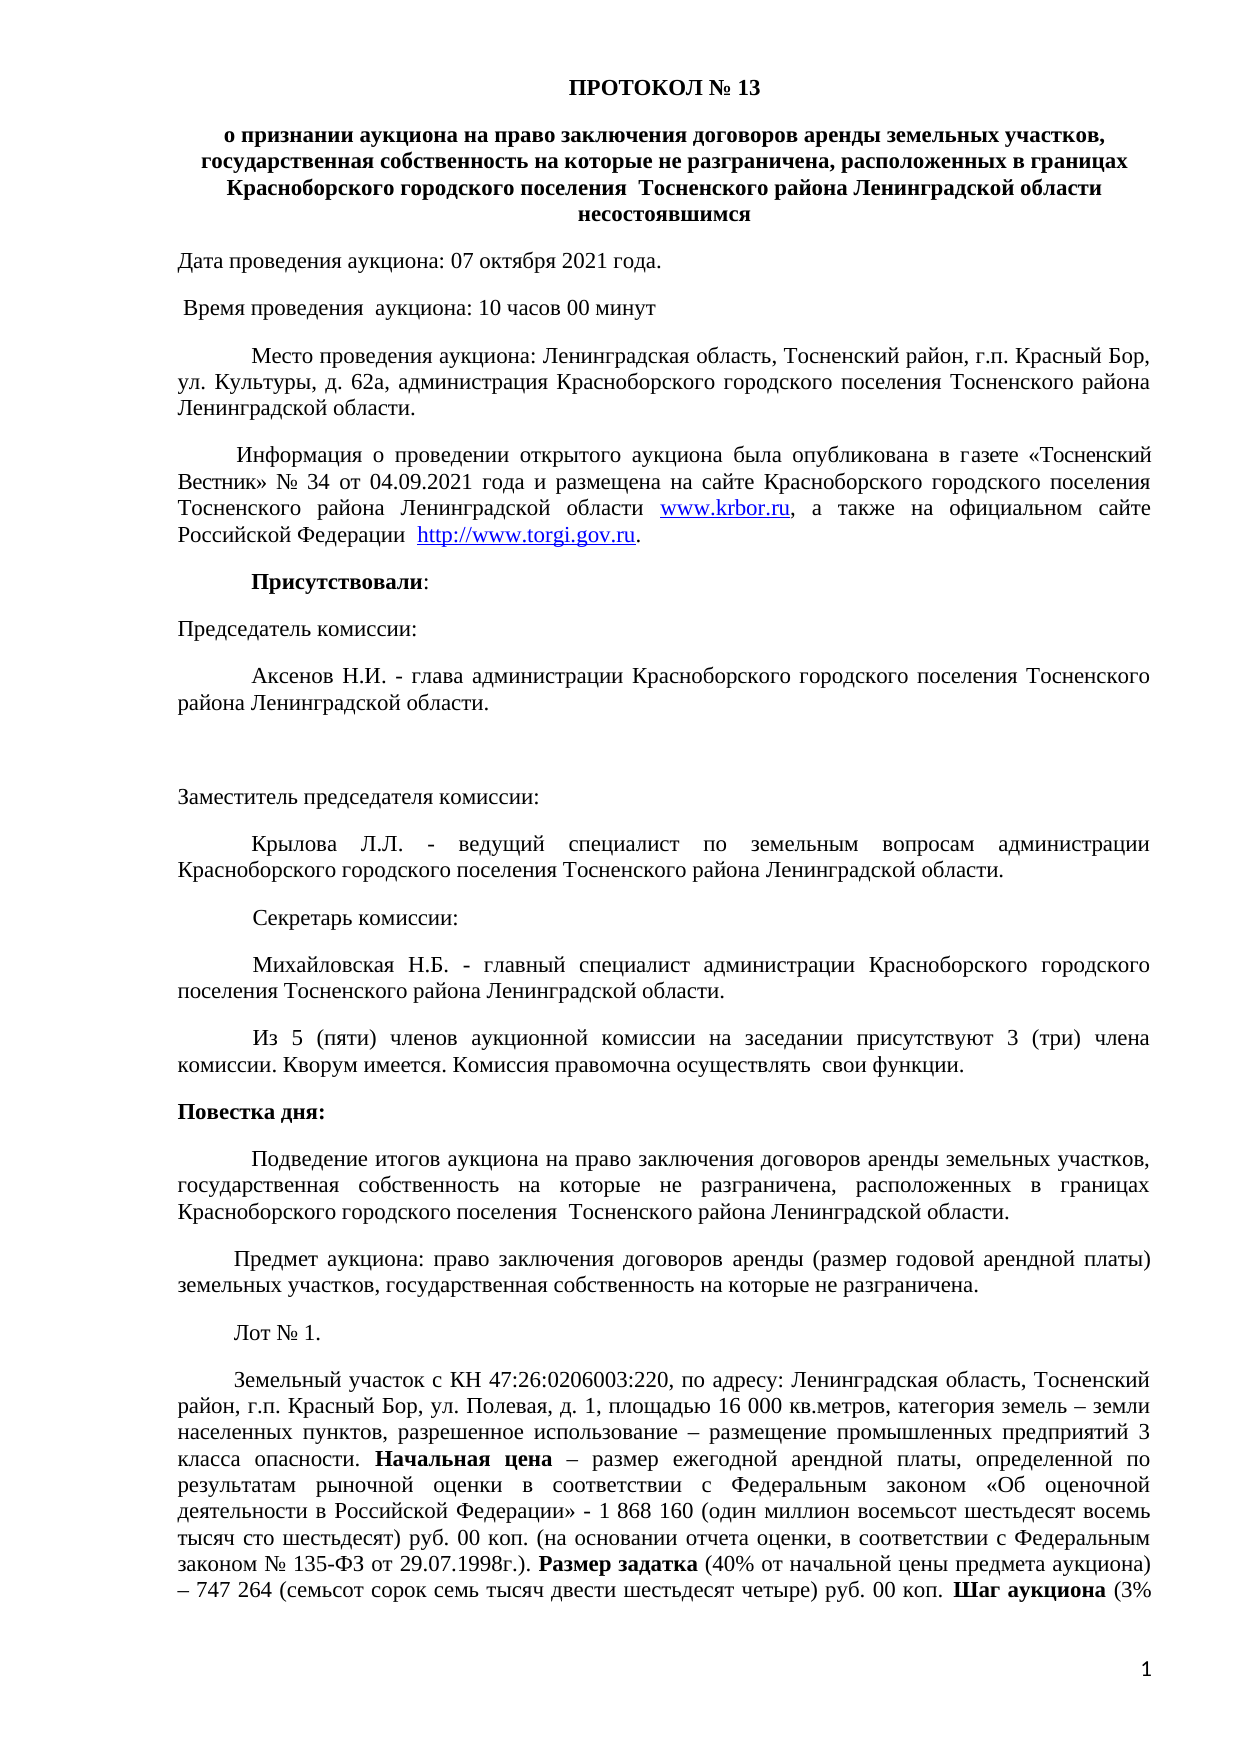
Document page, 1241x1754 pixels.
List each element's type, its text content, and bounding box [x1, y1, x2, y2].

text Дата проведения аукциона: 07 октября 2021 года. [177, 247, 1152, 274]
text Секретарь комиссии: [177, 904, 1152, 930]
text Крылова Л.Л. - ведущий специалист по земельным вопросам администрации Красноборского городского поселения Тосненского района Ленинградской области. [177, 830, 1152, 883]
text Информация о проведении открытого аукциона была опубликована в газете «Тосненский Вестник» № 34 от 04.09.2021 года и размещена на сайте Красноборского городского поселения Тосненского района Ленинградской области www.krbor.ru, а также на официальном сайте Российской Федерации http://www.torgi.gov.ru. [177, 442, 1152, 547]
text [177, 1366, 1152, 1603]
text Из 5 (пяти) членов аукционной комиссии на заседании присутствуют 3 (три) члена комиссии. Кворум имеется. Комиссия правомочна осуществлять свои функции. [177, 1024, 1152, 1077]
text Председатель комиссии: [177, 615, 1152, 641]
text Лот № 1. [177, 1318, 1152, 1345]
text Подведение итогов аукциона на право заключения договоров аренды земельных участков, государственная собственность на которые не разграничена, расположенных в границах Красноборского городского поселения Тосненского района Ленинградской области. [177, 1145, 1152, 1224]
text Предмет аукциона: право заключения договоров аренды (размер годовой арендной платы) земельных участков, государственная собственность на которые не разграничена. [177, 1245, 1152, 1298]
text Присутствовали: [177, 568, 1152, 594]
text Заместитель председателя комиссии: [177, 783, 1152, 809]
text о признании аукциона на право заключения договоров аренды земельных участков, государственная собственность на которые не разграничена, расположенных в границах Красноборского городского поселения Тосненского района Ленинградской области несостоявшимся [177, 121, 1152, 226]
text Михайловская Н.Б. - главный специалист администрации Красноборского городского поселения Тосненского района Ленинградской области. [177, 951, 1152, 1003]
text Время проведения аукциона: 10 часов 00 минут [177, 294, 1152, 321]
text Аксенов Н.И. - глава администрации Красноборского городского поселения Тосненского района Ленинградской области. [177, 662, 1152, 715]
text Место проведения аукциона: Ленинградская область, Тосненский район, г.п. Красный Бор, ул. Культуры, д. 62а, администрация Красноборского городского поселения Тосненского района Ленинградской области. [177, 342, 1152, 421]
text Повестка дня: [177, 1098, 1152, 1124]
text ПРОТОКОЛ № 13 [177, 74, 1152, 100]
